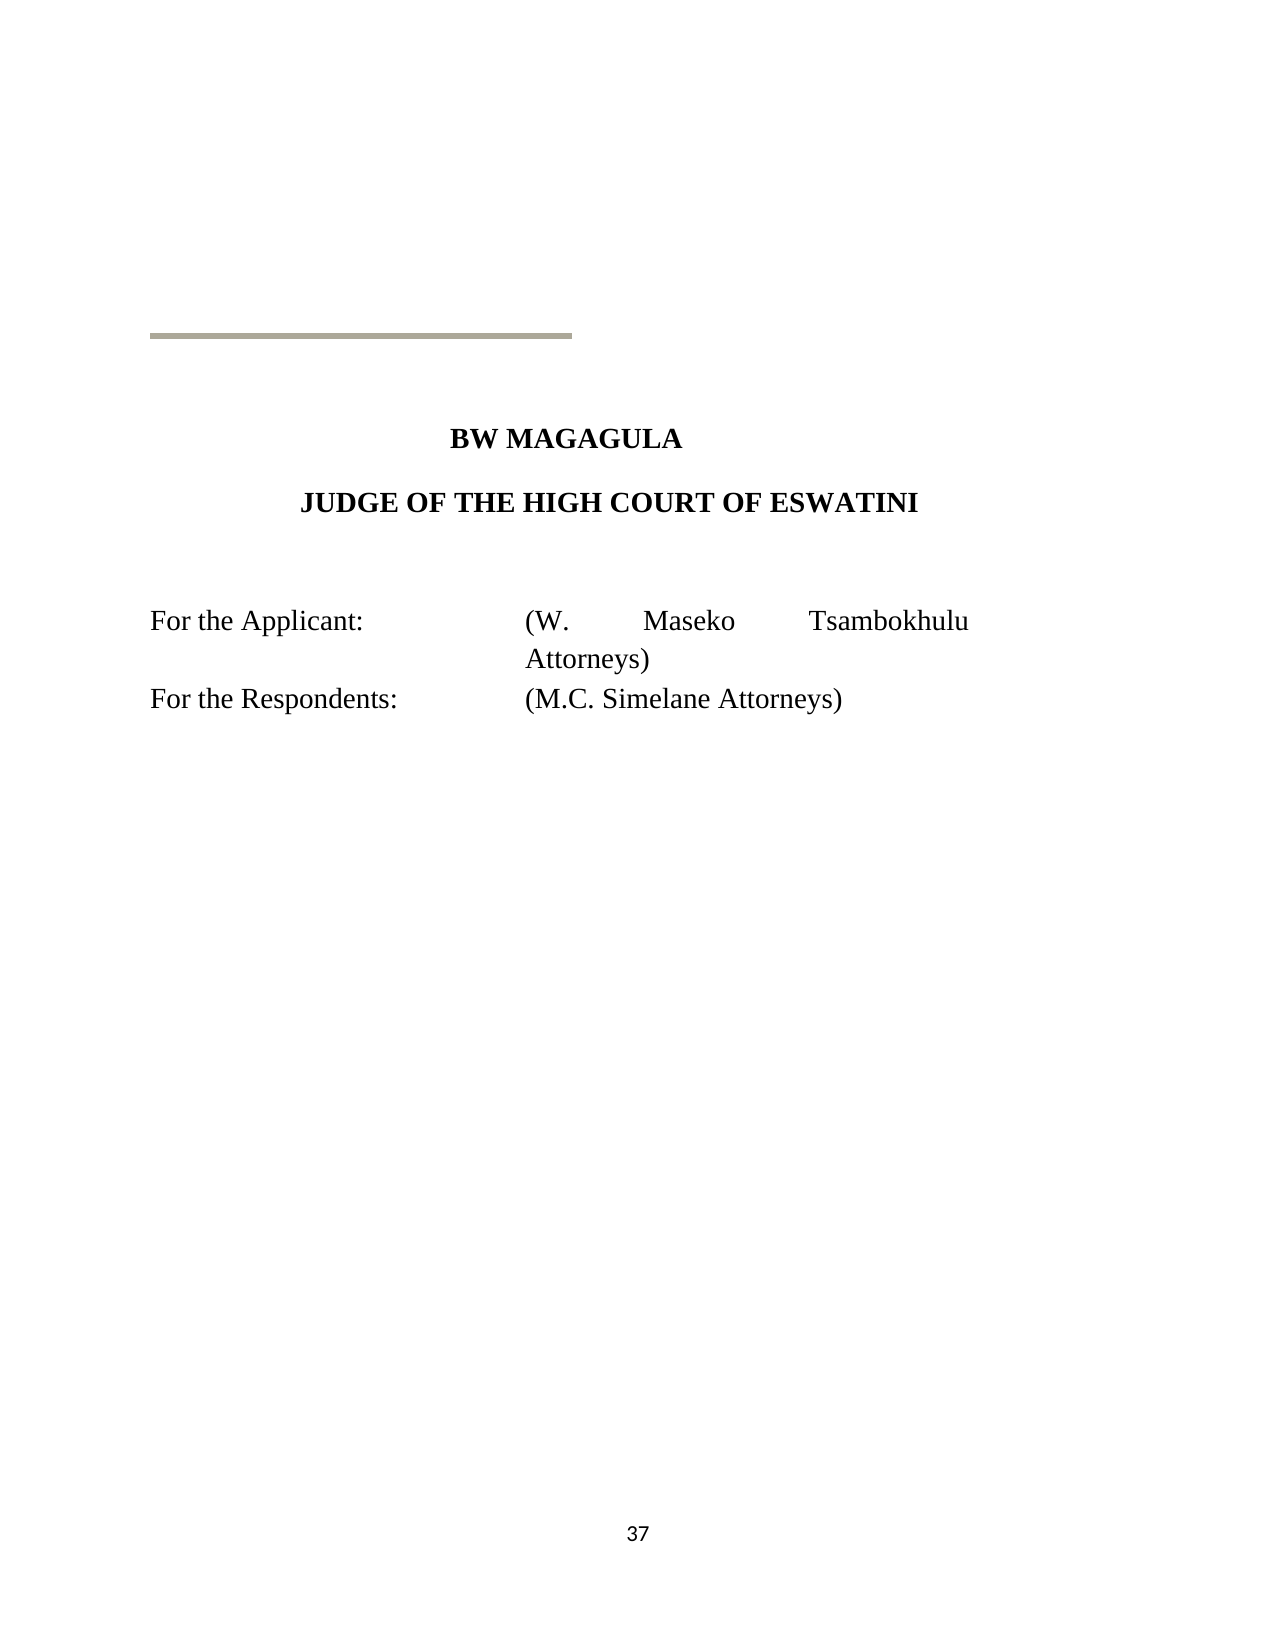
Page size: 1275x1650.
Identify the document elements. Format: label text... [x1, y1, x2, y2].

table_cell For the Respondents: [150, 680, 525, 719]
text JUDGE OF THE HIGH COURT OF ESWATINI [300, 485, 1125, 518]
text BW MAGAGULA [450, 421, 1125, 454]
table_cell (M.C. Simelane Attorneys) [525, 680, 969, 719]
table_header For the Applicant: [150, 603, 525, 680]
table_header (W. Maseko Tsambokhulu Attorneys) [525, 603, 969, 680]
